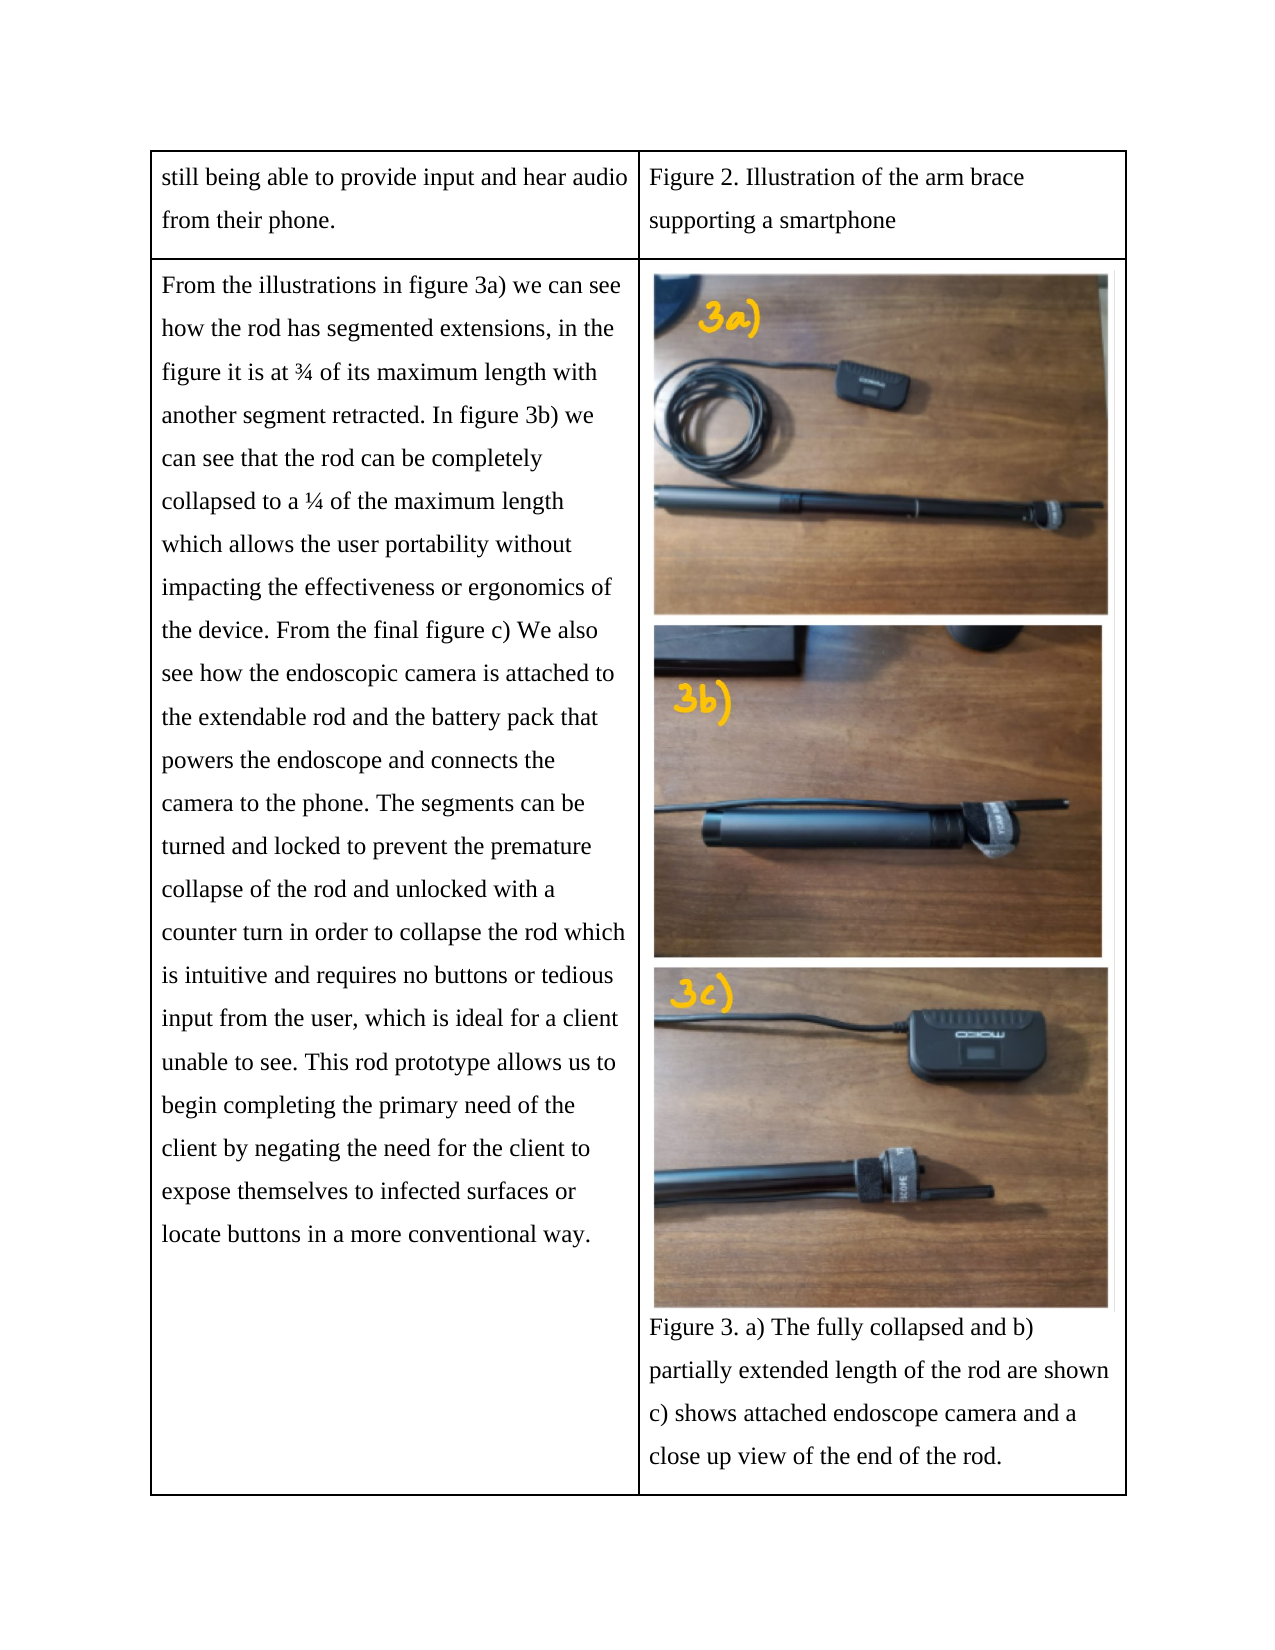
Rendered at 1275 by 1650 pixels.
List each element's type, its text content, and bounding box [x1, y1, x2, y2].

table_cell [152, 152, 638, 258]
picture [648, 270, 1115, 1312]
table_cell From the illustrations in figure 3a) we can see how the rod has segmented extensions, in the figure it is at ¾ of its maximum length with another segment retracted. In figure 3b) we can see that the rod can be completely collapsed to a ¼ of the maximum length which allows the user portability without impacting the effectiveness or ergonomics of the device. From the final figure c) We also see how the endoscopic camera is attached to the extendable rod and the battery pack that powers the endoscope and connects the camera to the phone. The segments can be turned and locked to prevent the premature collapse of the rod and unlocked with a counter turn in order to collapse the rod which is intuitive and requires no buttons or tedious input from the user, which is ideal for a client unable to see. This rod prototype allows us to begin completing the primary need of the client by negating the need for the client to expose themselves to infected surfaces or locate buttons in a more conventional way. [152, 260, 638, 1494]
table_cell Figure 3. a) The fully collapsed and b) partially extended length of the rod are shown c) shows attached endoscope camera and a close up view of the end of the rod. [640, 260, 1125, 1494]
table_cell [640, 152, 1125, 258]
